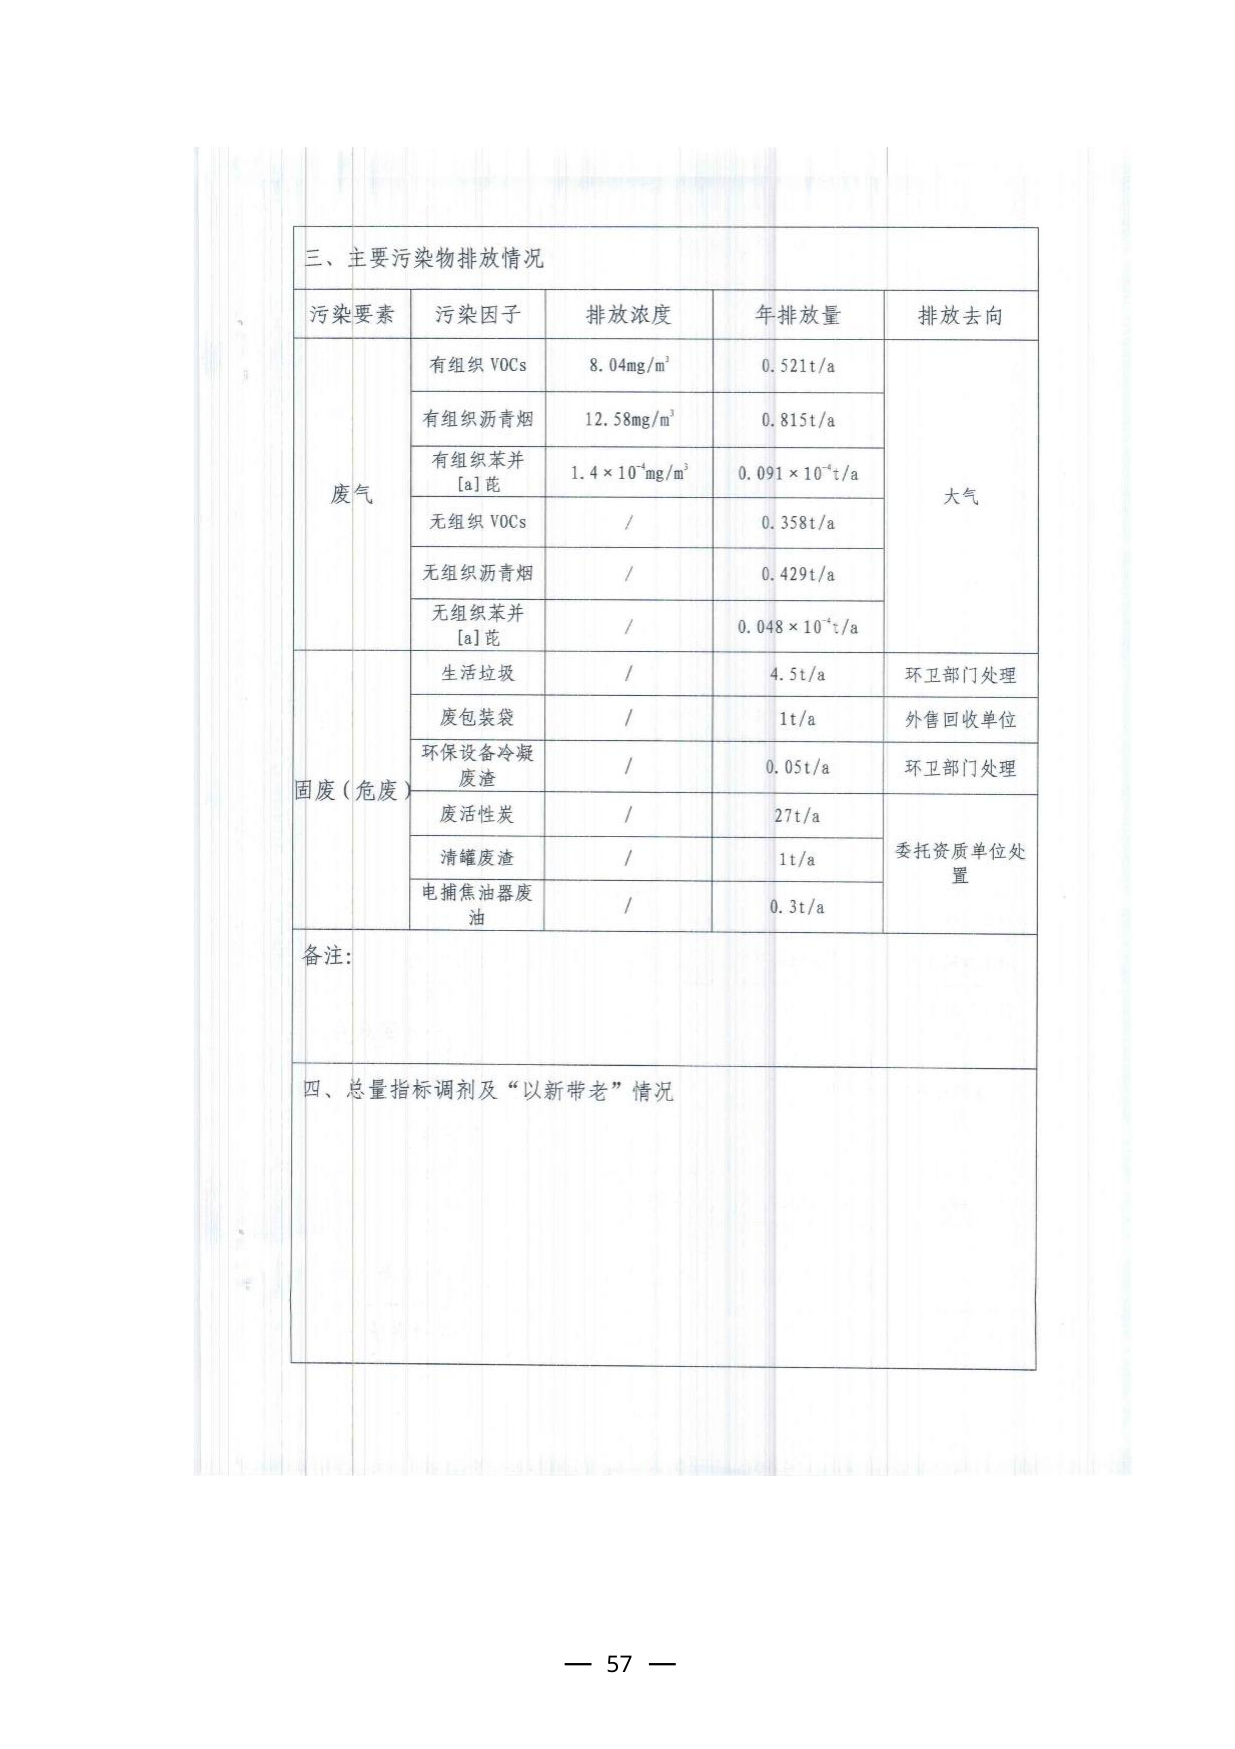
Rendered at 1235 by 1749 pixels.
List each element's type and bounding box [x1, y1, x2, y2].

picture [193, 147, 1133, 1476]
